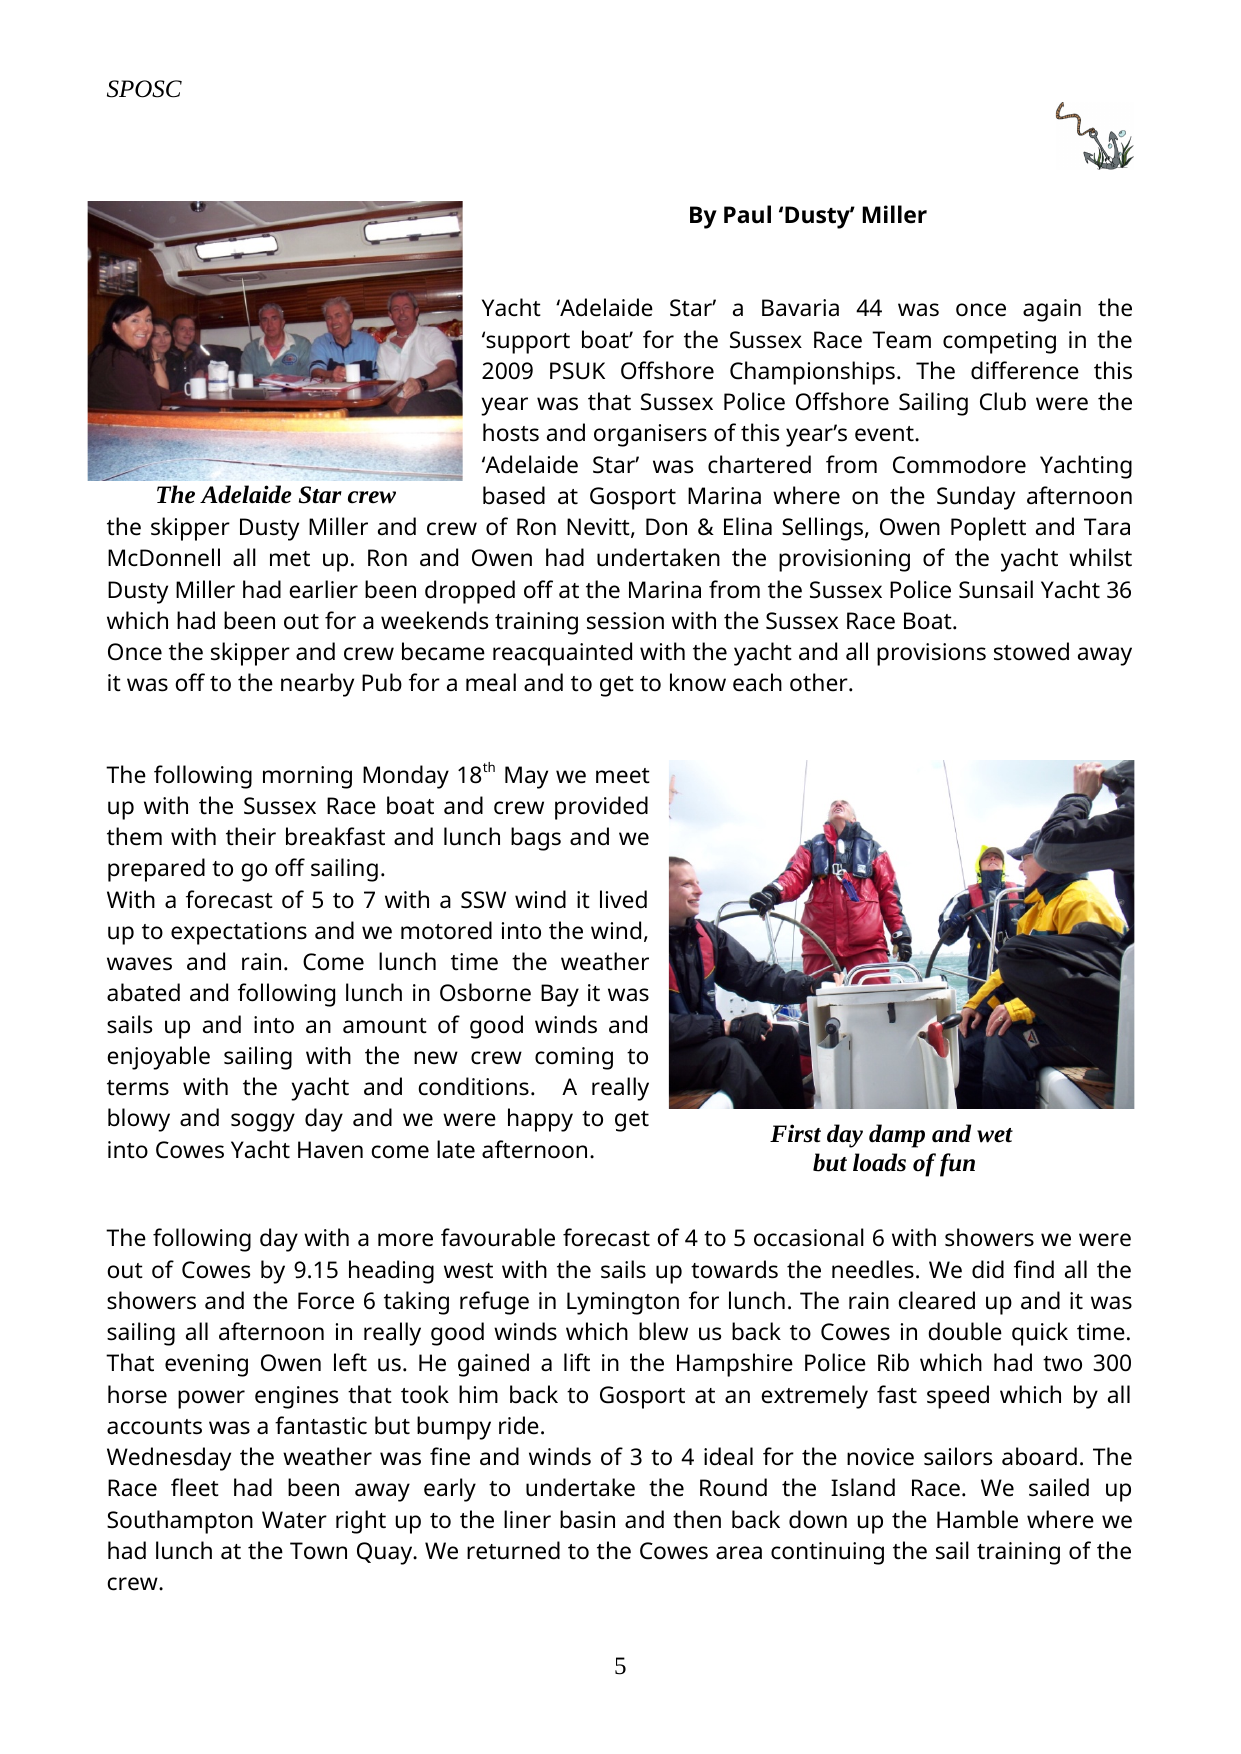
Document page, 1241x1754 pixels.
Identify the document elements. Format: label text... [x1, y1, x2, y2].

picture [87, 201, 463, 481]
text By Paul ‘Dusty’ Miller [106, 198, 1134, 230]
text With a forecast of 5 to 7 with a SSW wind it lived up to expectations and we motored into the wind, waves and rain. Come lunch time the weather abated and following lunch in it was sails up and into an amount of good winds and enjoyable sailing with the new crew coming to terms with the yacht and conditions. A really blowy and soggy day and we were happy to get into Cowes Yacht Haven come late afternoon. [106, 883, 1134, 1165]
text Yacht ‘Adelaide Star’ a 44 was once again the ‘support boat’ for the Sussex Race Team competing in the 2009 PSUK Offshore Championships. The difference this year was that Sussex Police Offshore Sailing Club were the hosts and organisers of this year’s event. [106, 292, 1134, 448]
text The following day with a more favourable forecast of 4 to 5 occasional 6 with showers we were out of Cowes by 9.15 heading west with the sails up towards the needles. We did find all the showers and the Force 6 taking refuge in Lymington for lunch. The rain cleared up and it was sailing all afternoon in really good winds which blew us back to in double quick time. That evening Owen left us. He gained a lift in the Hampshire Police Rib which had two 300 horse power engines that took him back to at an extremely fast speed which by all accounts was a fantastic but bumpy ride. [106, 1222, 1134, 1441]
text The following morning Monday 18th May we meet up with the Sussex Race boat and crew provided them with their breakfast and lunch bags and we prepared to go off sailing. [106, 758, 1134, 883]
text ‘Adelaide Star’ was chartered from Commodore Yachting based at Gosport Marina where on the Sunday afternoon the skipper Dusty Miller and crew of Ron Nevitt, Don & Elina Sellings, Owen Poplett and Tara McDonnell all met up. Ron and Owen had undertaken the provisioning of the yacht whilst Dusty Miller had earlier been dropped off at the Marina from the Sussex Police Sunsail Yacht 36 which had been out for a weekends training session with the Sussex Race Boat. [106, 448, 1134, 636]
picture [1055, 102, 1134, 170]
text Wednesday the weather was fine and winds of 3 to 4 ideal for the novice sailors aboard. The Race fleet had been away early to undertake the Round the Island Race. We sailed up Southampton Water right up to the liner basin and then back down up the Hamble where we had lunch at the Town Quay. We returned to the area continuing the sail training of the crew. [106, 1441, 1134, 1597]
picture [668, 760, 1135, 1109]
text Once the skipper and crew became reacquainted with the yacht and all provisions stowed away it was off to the nearby Pub for a meal and to get to know each other. [106, 636, 1134, 698]
